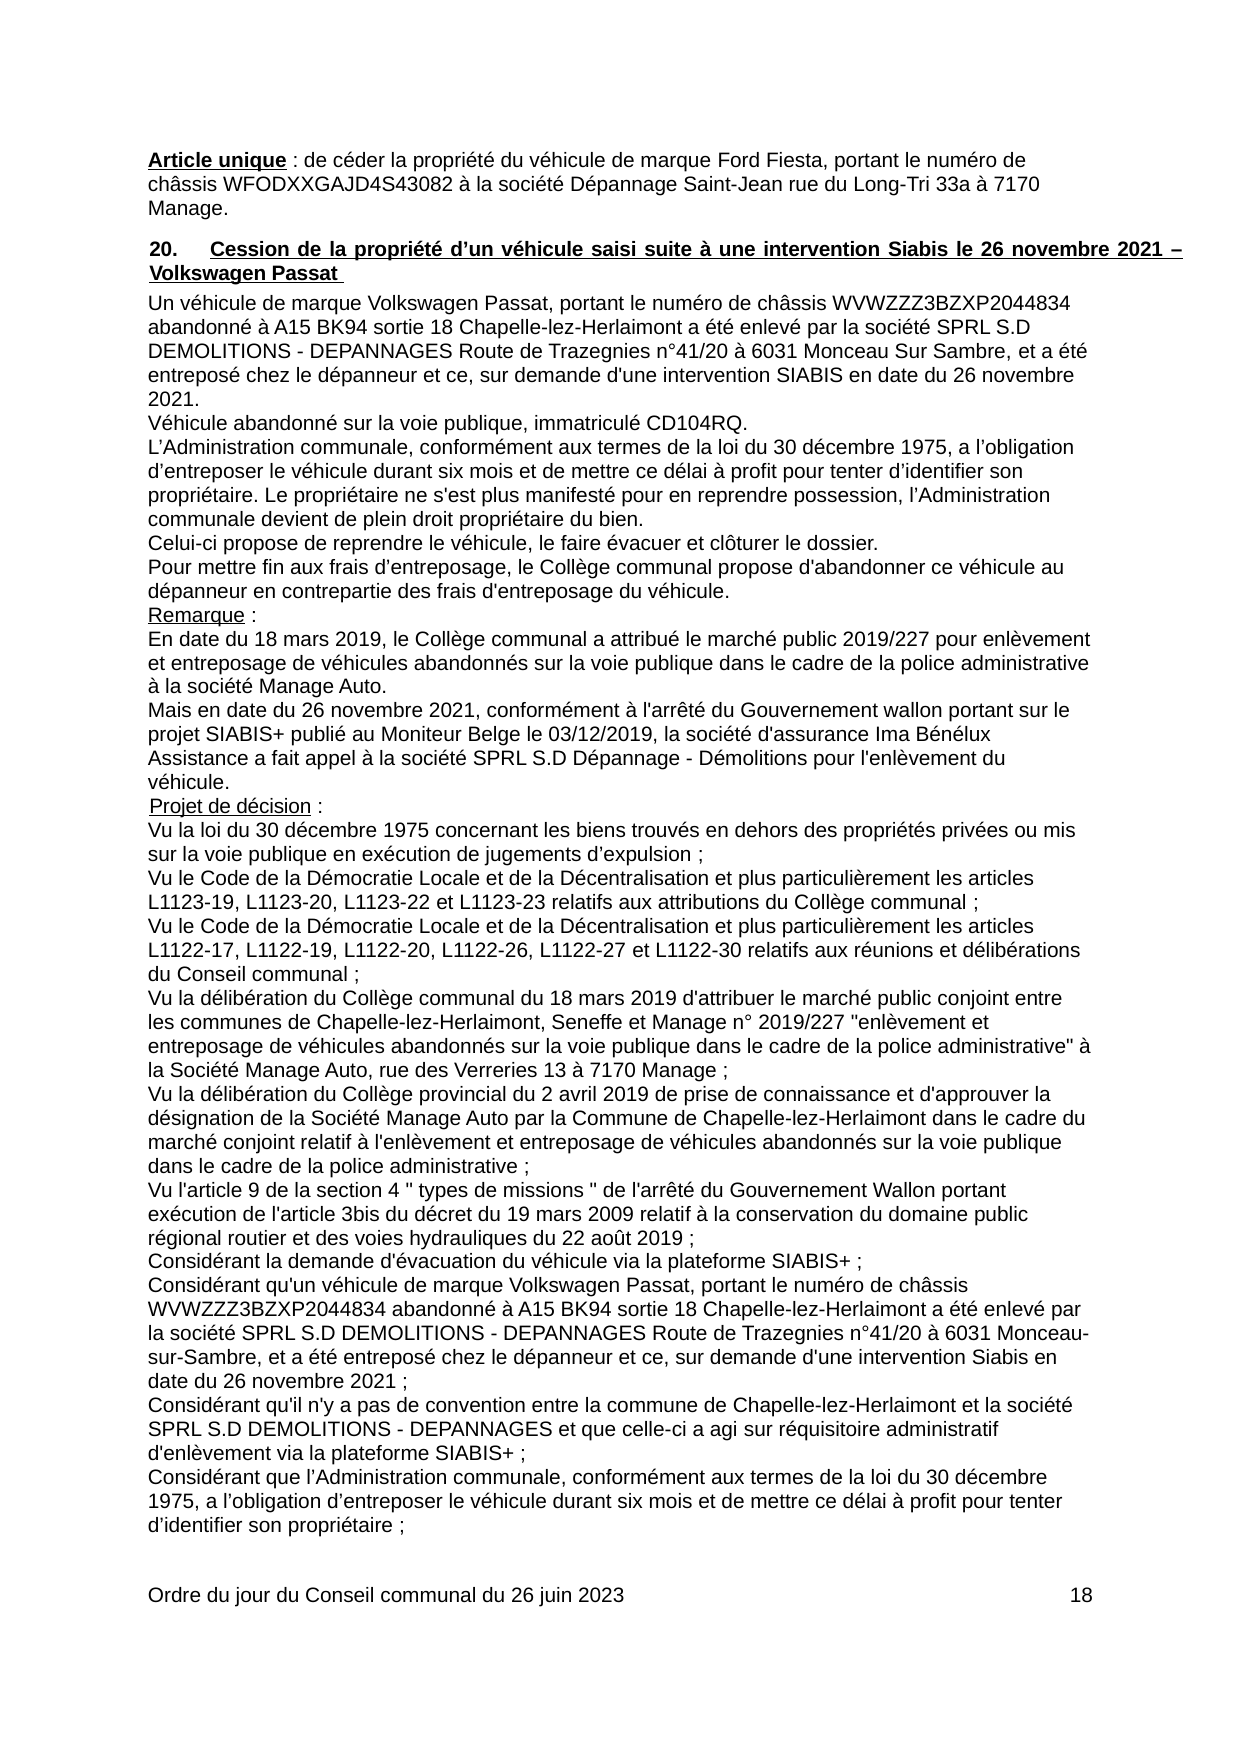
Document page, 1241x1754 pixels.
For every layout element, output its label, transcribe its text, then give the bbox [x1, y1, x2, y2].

text Vu le Code de la Démocratie Locale et de la Décentralisation et plus particulièrement les articles L1123-19, L1123-20, L1123-22 et L1123-23 relatifs aux attributions du Collège communal ; [148, 866, 1093, 914]
text à la société Manage Auto. [148, 674, 1093, 698]
text L’Administration communale, conformément aux termes de la loi du 30 décembre 1975, a l’obligation d’entreposer le véhicule durant six mois et de mettre ce délai à profit pour tenter d’identifier son propriétaire. Le propriétaire ne s'est plus manifesté pour en reprendre possession, l’Administration communale devient de plein droit propriétaire du bien. [148, 435, 1093, 531]
text Considérant qu'il n'y a pas de convention entre la commune de Chapelle-lez-Herlaimont et la société SPRL S.D DEMOLITIONS - DEPANNAGES et que celle-ci a agi sur réquisitoire administratif d'enlèvement via la plateforme SIABIS+ ; [148, 1393, 1093, 1465]
text Un véhicule de marque Volkswagen Passat, portant le numéro de châssis WVWZZZ3BZXP2044834 abandonné à A15 BK94 sortie 18 Chapelle-lez-Herlaimont a été enlevé par la société SPRL S.D DEMOLITIONS - DEPANNAGES Route de Trazegnies n°41/20 à 6031 Monceau Sur Sambre, et a été entreposé chez le dépanneur et ce, sur demande d'une intervention SIABIS en date du 26 novembre 2021. [148, 291, 1093, 411]
text Remarque : [148, 602, 1093, 626]
text En date du 18 mars 2019, le Collège communal a attribué le marché public 2019/227 pour enlèvement et entreposage de véhicules abandonnés sur la voie publique dans le cadre de la police administrative [148, 626, 1093, 674]
text Projet de décision : [149, 794, 1184, 818]
text Mais en date du 26 novembre 2021, conformément à l'arrêté du Gouvernement wallon portant sur le projet SIABIS+ publié au Moniteur Belge le 03/12/2019, la société d'assurance Ima Bénélux Assistance a fait appel à la société SPRL S.D Dépannage - Démolitions pour l'enlèvement du véhicule. [148, 698, 1093, 794]
text Considérant que l’Administration communale, conformément aux termes de la loi du 30 décembre 1975, a l’obligation d’entreposer le véhicule durant six mois et de mettre ce délai à profit pour tenter d’identifier son propriétaire ; [148, 1465, 1093, 1537]
text Véhicule abandonné sur la voie publique, immatriculé CD104RQ. [148, 411, 1093, 435]
text Celui-ci propose de reprendre le véhicule, le faire évacuer et clôturer le dossier. [148, 531, 1093, 554]
text Vu la délibération du Collège communal du 18 mars 2019 d'attribuer le marché public conjoint entre les communes de Chapelle-lez-Herlaimont, Seneffe et Manage n° 2019/227 "enlèvement et entreposage de véhicules abandonnés sur la voie publique dans le cadre de la police administrative" à la Société Manage Auto, rue des Verreries 13 à 7170 Manage ; [148, 986, 1093, 1082]
text 20. Cession de la propriété d’un véhicule saisi suite à une intervention Siabis le 26 novembre 2021 – Volkswagen Passat [149, 237, 1184, 285]
text Considérant la demande d'évacuation du véhicule via la plateforme SIABIS+ ; [148, 1249, 1093, 1273]
text Pour mettre fin aux frais d’entreposage, le Collège communal propose d'abandonner ce véhicule au dépanneur en contrepartie des frais d'entreposage du véhicule. [148, 554, 1093, 602]
text Considérant qu'un véhicule de marque Volkswagen Passat, portant le numéro de châssis WVWZZZ3BZXP2044834 abandonné à A15 BK94 sortie 18 Chapelle-lez-Herlaimont a été enlevé par la société SPRL S.D DEMOLITIONS - DEPANNAGES Route de Trazegnies n°41/20 à 6031 Monceau-sur-Sambre, et a été entreposé chez le dépanneur et ce, sur demande d'une intervention Siabis en date du 26 novembre 2021 ; [148, 1273, 1093, 1393]
text Vu la loi du 30 décembre 1975 concernant les biens trouvés en dehors des propriétés privées ou mis sur la voie publique en exécution de jugements d’expulsion ; [148, 818, 1093, 866]
text Vu la délibération du Collège provincial du 2 avril 2019 de prise de connaissance et d'approuver la désignation de la Société Manage Auto par la Commune de Chapelle-lez-Herlaimont dans le cadre du marché conjoint relatif à l'enlèvement et entreposage de véhicules abandonnés sur la voie publique dans le cadre de la police administrative ; [148, 1082, 1093, 1177]
text Vu le Code de la Démocratie Locale et de la Décentralisation et plus particulièrement les articles L1122-17, L1122-19, L1122-20, L1122-26, L1122-27 et L1122-30 relatifs aux réunions et délibérations du Conseil communal ; [148, 914, 1093, 986]
text Article unique : de céder la propriété du véhicule de marque Ford Fiesta, portant le numéro de châssis WFODXXGAJD4S43082 à la société Dépannage Saint-Jean rue du Long-Tri 33a à 7170 Manage. [148, 148, 1093, 219]
text Vu l'article 9 de la section 4 " types de missions " de l'arrêté du Gouvernement Wallon portant exécution de l'article 3bis du décret du 19 mars 2009 relatif à la conservation du domaine public régional routier et des voies hydrauliques du 22 août 2019 ; [148, 1177, 1093, 1249]
